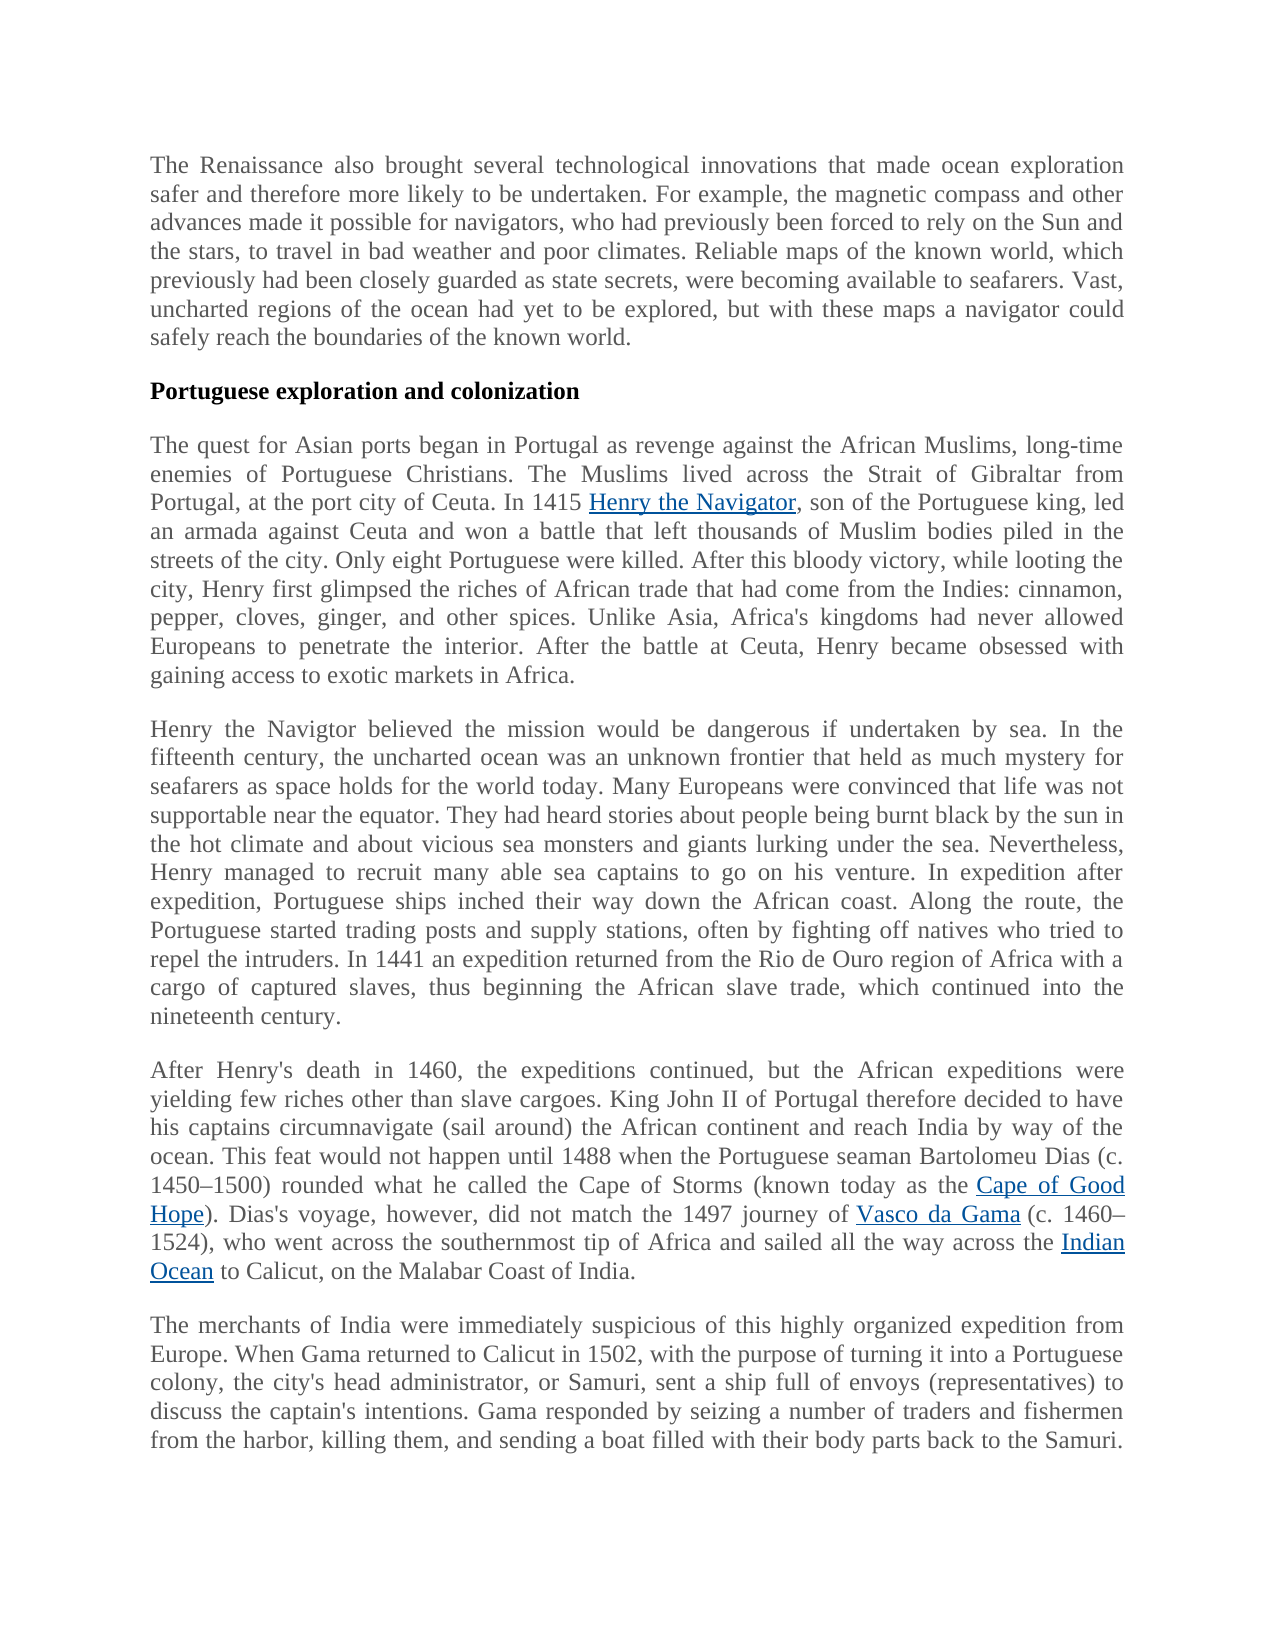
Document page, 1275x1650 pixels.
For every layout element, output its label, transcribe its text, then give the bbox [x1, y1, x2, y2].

text After Henry's death in 1460, the expeditions continued, but the African expeditions were yielding few riches other than slave cargoes. King John II of Portugal therefore decided to have his captains circumnavigate (sail around) the African continent and reach India by way of the ocean. This feat would not happen until 1488 when the Portuguese seaman Bartolomeu Dias (c. 1450–1500) rounded what he called the Cape of Storms (known today as the Cape of Good Hope). Dias's voyage, however, did not match the 1497 journey of Vasco da Gama (c. 1460–1524), who went across the southernmost tip of Africa and sailed all the way across the Indian Ocean to Calicut, on the Malabar Coast of India. [150, 1055, 1125, 1285]
text The Renaissance also brought several technological innovations that made ocean exploration safer and therefore more likely to be undertaken. For example, the magnetic compass and other advances made it possible for navigators, who had previously been forced to rely on the Sun and the stars, to travel in bad weather and poor climates. Reliable maps of the known world, which previously had been closely guarded as state secrets, were becoming available to seafarers. Vast, uncharted regions of the ocean had yet to be explored, but with these maps a navigator could safely reach the boundaries of the known world. [150, 150, 1125, 351]
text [150, 1310, 1125, 1454]
text Portuguese exploration and colonization [150, 376, 1125, 405]
text The quest for Asian ports began in Portugal as revenge against the African Muslims, long-time enemies of Portuguese Christians. The Muslims lived across the Strait of Gibraltar from Portugal, at the port city of Ceuta. In 1415 Henry the Navigator, son of the Portuguese king, led an armada against Ceuta and won a battle that left thousands of Muslim bodies piled in the streets of the city. Only eight Portuguese were killed. After this bloody victory, while looting the city, Henry first glimpsed the riches of African trade that had come from the Indies: cinnamon, pepper, cloves, ginger, and other spices. Unlike Asia, Africa's kingdoms had never allowed Europeans to penetrate the interior. After the battle at Ceuta, Henry became obsessed with gaining access to exotic markets in Africa. [150, 430, 1125, 689]
text Henry the Navigtor believed the mission would be dangerous if undertaken by sea. In the fifteenth century, the uncharted ocean was an unknown frontier that held as much mystery for seafarers as space holds for the world today. Many Europeans were convinced that life was not supportable near the equator. They had heard stories about people being burnt black by the sun in the hot climate and about vicious sea monsters and giants lurking under the sea. Nevertheless, Henry managed to recruit many able sea captains to go on his venture. In expedition after expedition, Portuguese ships inched their way down the African coast. Along the route, the Portuguese started trading posts and supply stations, often by fighting off natives who tried to repel the intruders. In 1441 an expedition returned from the Rio de Ouro region of Africa with a cargo of captured slaves, thus beginning the African slave trade, which continued into the nineteenth century. [150, 714, 1125, 1030]
